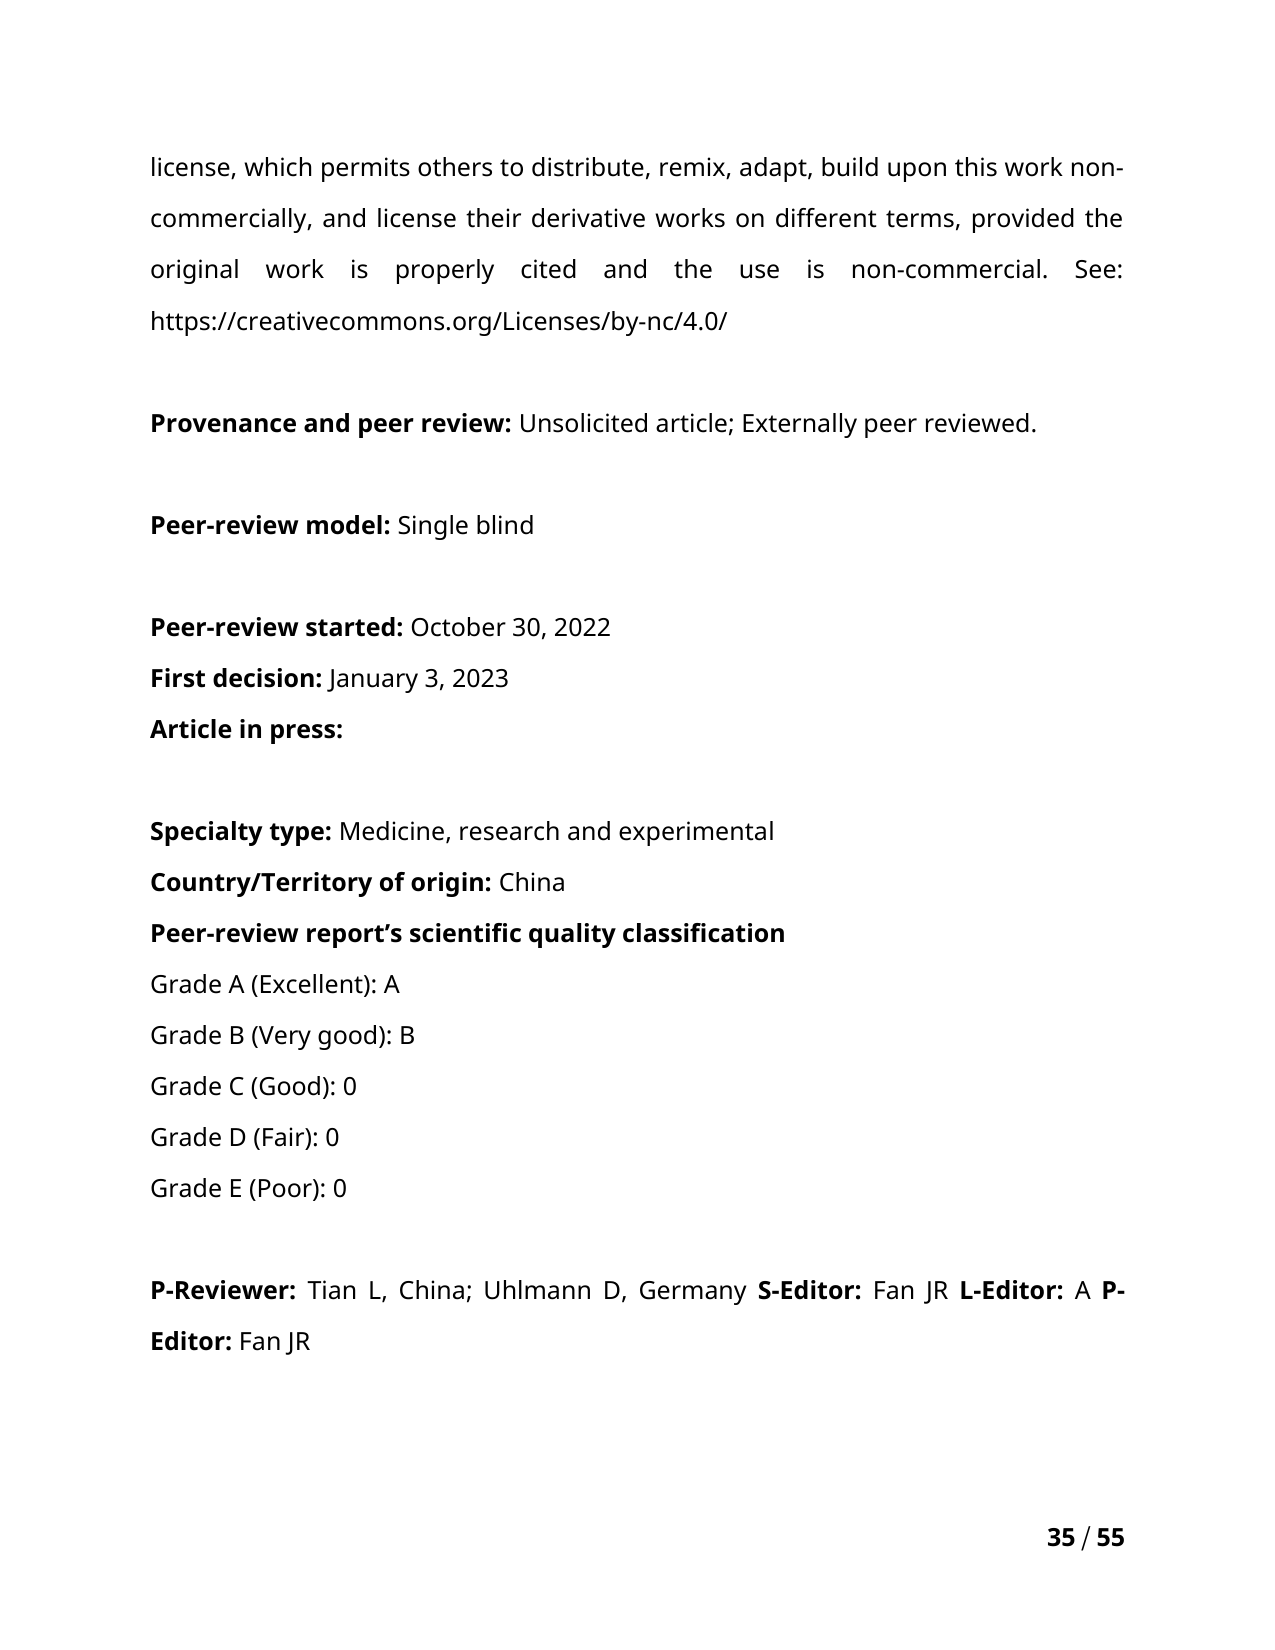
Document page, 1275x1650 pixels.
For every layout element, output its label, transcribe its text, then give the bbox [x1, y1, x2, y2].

text Grade A (Excellent): A [150, 967, 1125, 1001]
text P-Reviewer: Tian L, China; Uhlmann D, Germany S-Editor: Fan JR L-Editor: A P-Editor: Fan JR [150, 1273, 1125, 1358]
text First decision: January 3, 2023 [150, 660, 1125, 694]
text Peer-review model: Single blind [150, 507, 1125, 541]
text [150, 150, 1125, 337]
text Grade E (Poor): 0 [150, 1171, 1125, 1205]
text Provenance and peer review: Unsolicited article; Externally peer reviewed. [150, 405, 1125, 439]
text Grade B (Very good): B [150, 1018, 1125, 1052]
text Peer-review started: October 30, 2022 [150, 609, 1125, 643]
text Country/Territory of origin: China [150, 864, 1125, 899]
text Grade C (Good): 0 [150, 1069, 1125, 1103]
text Peer-review report’s scientific quality classification [150, 916, 1125, 950]
text Article in press: [150, 711, 1125, 746]
text Specialty type: Medicine, research and experimental [150, 813, 1125, 848]
text Grade D (Fair): 0 [150, 1120, 1125, 1154]
